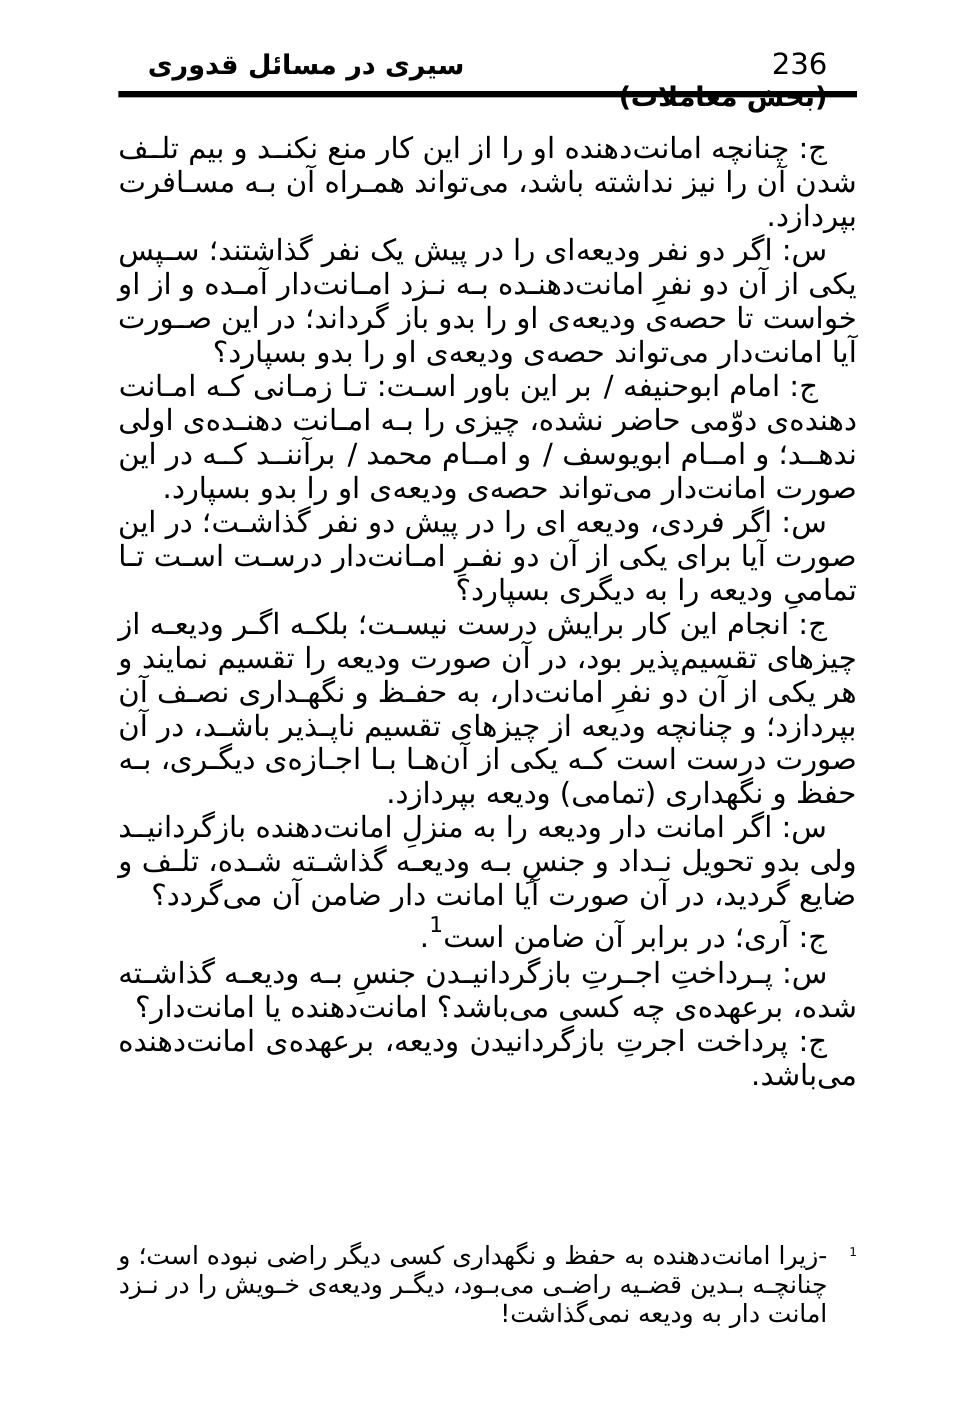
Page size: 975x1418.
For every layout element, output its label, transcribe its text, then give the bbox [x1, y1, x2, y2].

text س: اگر امانت دار ودیعه را به منزلِ امانت‌دهنده بازگردانید ولی بدو تحویل نداد و جنسِ به ودیعه گذاشته شده، تلف و ضایع گردید، در آن صورت آیا امانت دار ضامن آن می‌گردد؟ [118, 811, 857, 913]
text ج: امام ابوحنیفه / بر این باور است: تا زمانی که امانت دهنده‌ی دوّمی حاضر نشده، چیزی را به امانت دهنده‌ی اولی ندهد؛ و امام ابویوسف / و امام محمد / برآنند که در این صورت امانت‌دار می‌تواند حصه‌ی ودیعه‌ی او را بدو بسپارد. [118, 369, 857, 505]
text ج: چنانچه امانت‌دهنده او را از این کار منع نکند و بیم تلف شدن آن را نیز نداشته باشد، می‌تواند همراه آن به مسافرت بپردازد. [118, 132, 857, 233]
text ج: پرداخت اجرتِ بازگردانیدن ودیعه، برعهده‌ی امانت‌دهنده می‌باشد. [118, 1024, 857, 1092]
text ج: آری؛ در برابر آن ضامن است. [118, 913, 857, 956]
text س: اگر فردی، ودیعه ای را در پیش دو نفر گذاشت؛ در این صورت آیا برای یکی از آن دو نفرِ امانت‌دار درست است تا تمامیِ ودیعه را به دیگری بسپارد؟ [118, 505, 857, 607]
text س: اگر دو نفر ودیعه‌ای را در پیش یک نفر گذاشتند؛ سپس یکی از آن دو نفرِِ امانت‌دهنده به نزد امانت‌دار آمده و از او خواست تا حصه‌ی ودیعه‌ی او را بدو باز گرداند؛ در این صورت آیا امانت‌دار می‌تواند حصه‌ی ودیعه‌ی او را بدو بسپارد؟ [118, 233, 857, 369]
text ج: انجام این کار برایش درست نیست؛ بلکه اگر ودیعه از چیزهای تقسیم‌پذیر بود، در آن صورت ودیعه را تقسیم نمایند و هر یکی از آن دو نفرِ امانت‌دار، به حفظ و نگهداری نصف آن بپردازد؛ و چنانچه ودیعه از چیزهای تقسیم ناپذیر باشد، در آن صورت درست است که یکی از آن‌ها با اجازه‌ی دیگری، به حفظ و نگهداری (تمامی) ودیعه بپردازد. [118, 607, 857, 811]
text س: پرداختِ اجرتِ بازگردانیدن جنسِ به ودیعه گذاشته شده، برعهده‌ی چه کسی می‌باشد؟ امانت‌دهنده یا امانت‌دار؟ [118, 956, 857, 1024]
